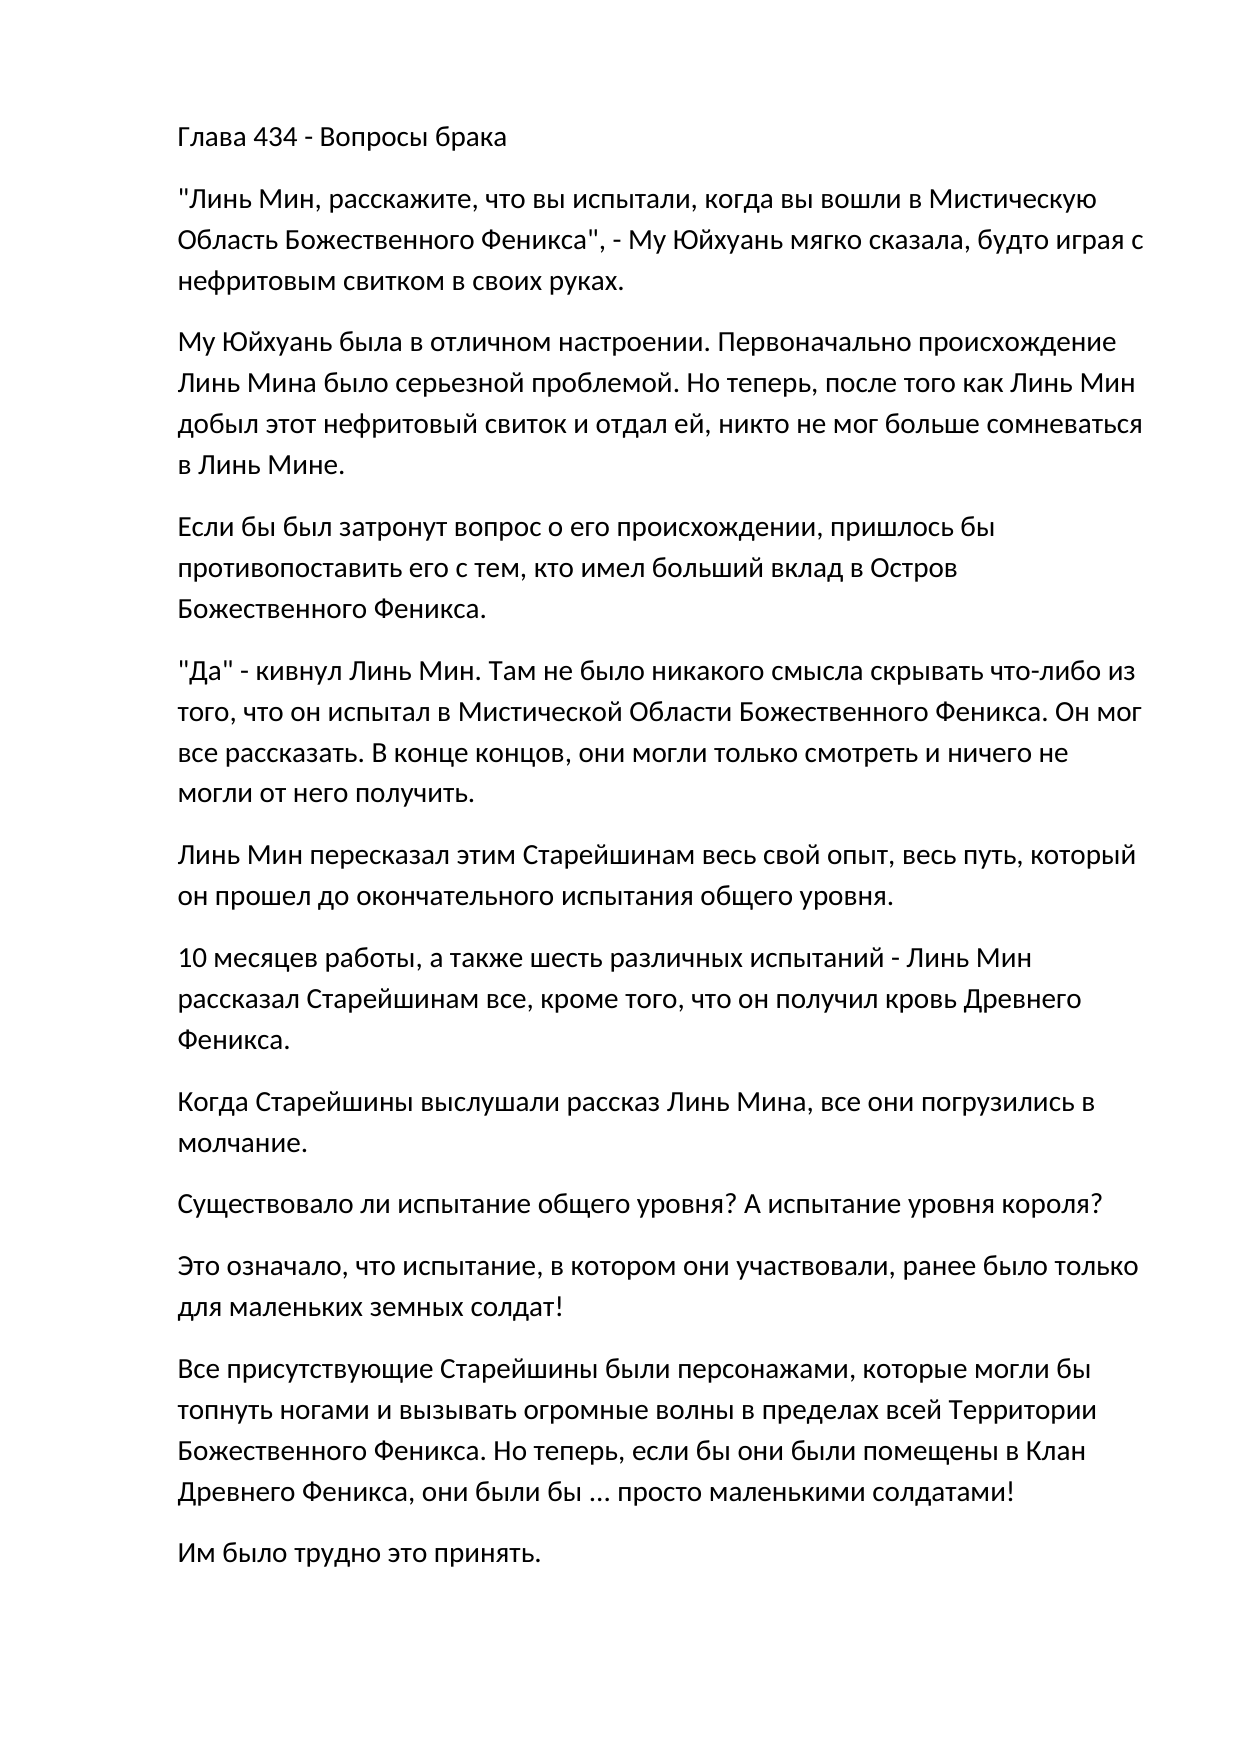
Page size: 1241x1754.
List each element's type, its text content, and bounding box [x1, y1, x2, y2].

text Глава 434 - Вопросы брака [177, 118, 1152, 154]
text Му Юйхуань была в отличном настроении. Первоначально происхождение Линь Мина было серьезной проблемой. Но теперь, после того как Линь Мин добыл этот нефритовый свиток и отдал ей, никто не мог больше сомневаться в Линь Мине. [177, 323, 1152, 482]
text "Да" - кивнул Линь Мин. Там не было никакого смысла скрывать что-либо из того, что он испытал в Мистической Области Божественного Феникса. Он мог все рассказать. В конце концов, они могли только смотреть и ничего не могли от него получить. [177, 652, 1152, 810]
text Если бы был затронут вопрос о его происхождении, пришлось бы противопоставить его с тем, кто имел больший вклад в Остров Божественного Феникса. [177, 508, 1152, 626]
text Линь Мин пересказал этим Старейшинам весь свой опыт, весь путь, который он прошел до окончательного испытания общего уровня. [177, 836, 1152, 913]
text Существовало ли испытание общего уровня? А испытание уровня короля? [177, 1185, 1152, 1221]
text Все присутствующие Старейшины были персонажами, которые могли бы топнуть ногами и вызывать огромные волны в пределах всей Территории Божественного Феникса. Но теперь, если бы они были помещены в Клан Древнего Феникса, они были бы ... просто маленькими солдатами! [177, 1350, 1152, 1508]
text Им было трудно это принять. [177, 1534, 1152, 1570]
text "Линь Мин, расскажите, что вы испытали, когда вы вошли в Мистическую Область Божественного Феникса", - Му Юйхуань мягко сказала, будто играя с нефритовым свитком в своих руках. [177, 180, 1152, 297]
text Когда Старейшины выслушали рассказ Линь Мина, все они погрузились в молчание. [177, 1083, 1152, 1159]
text Это означало, что испытание, в котором они участвовали, ранее было только для маленьких земных солдат! [177, 1247, 1152, 1324]
text 10 месяцев работы, а также шесть различных испытаний - Линь Мин рассказал Старейшинам все, кроме того, что он получил кровь Древнего Феникса. [177, 939, 1152, 1057]
